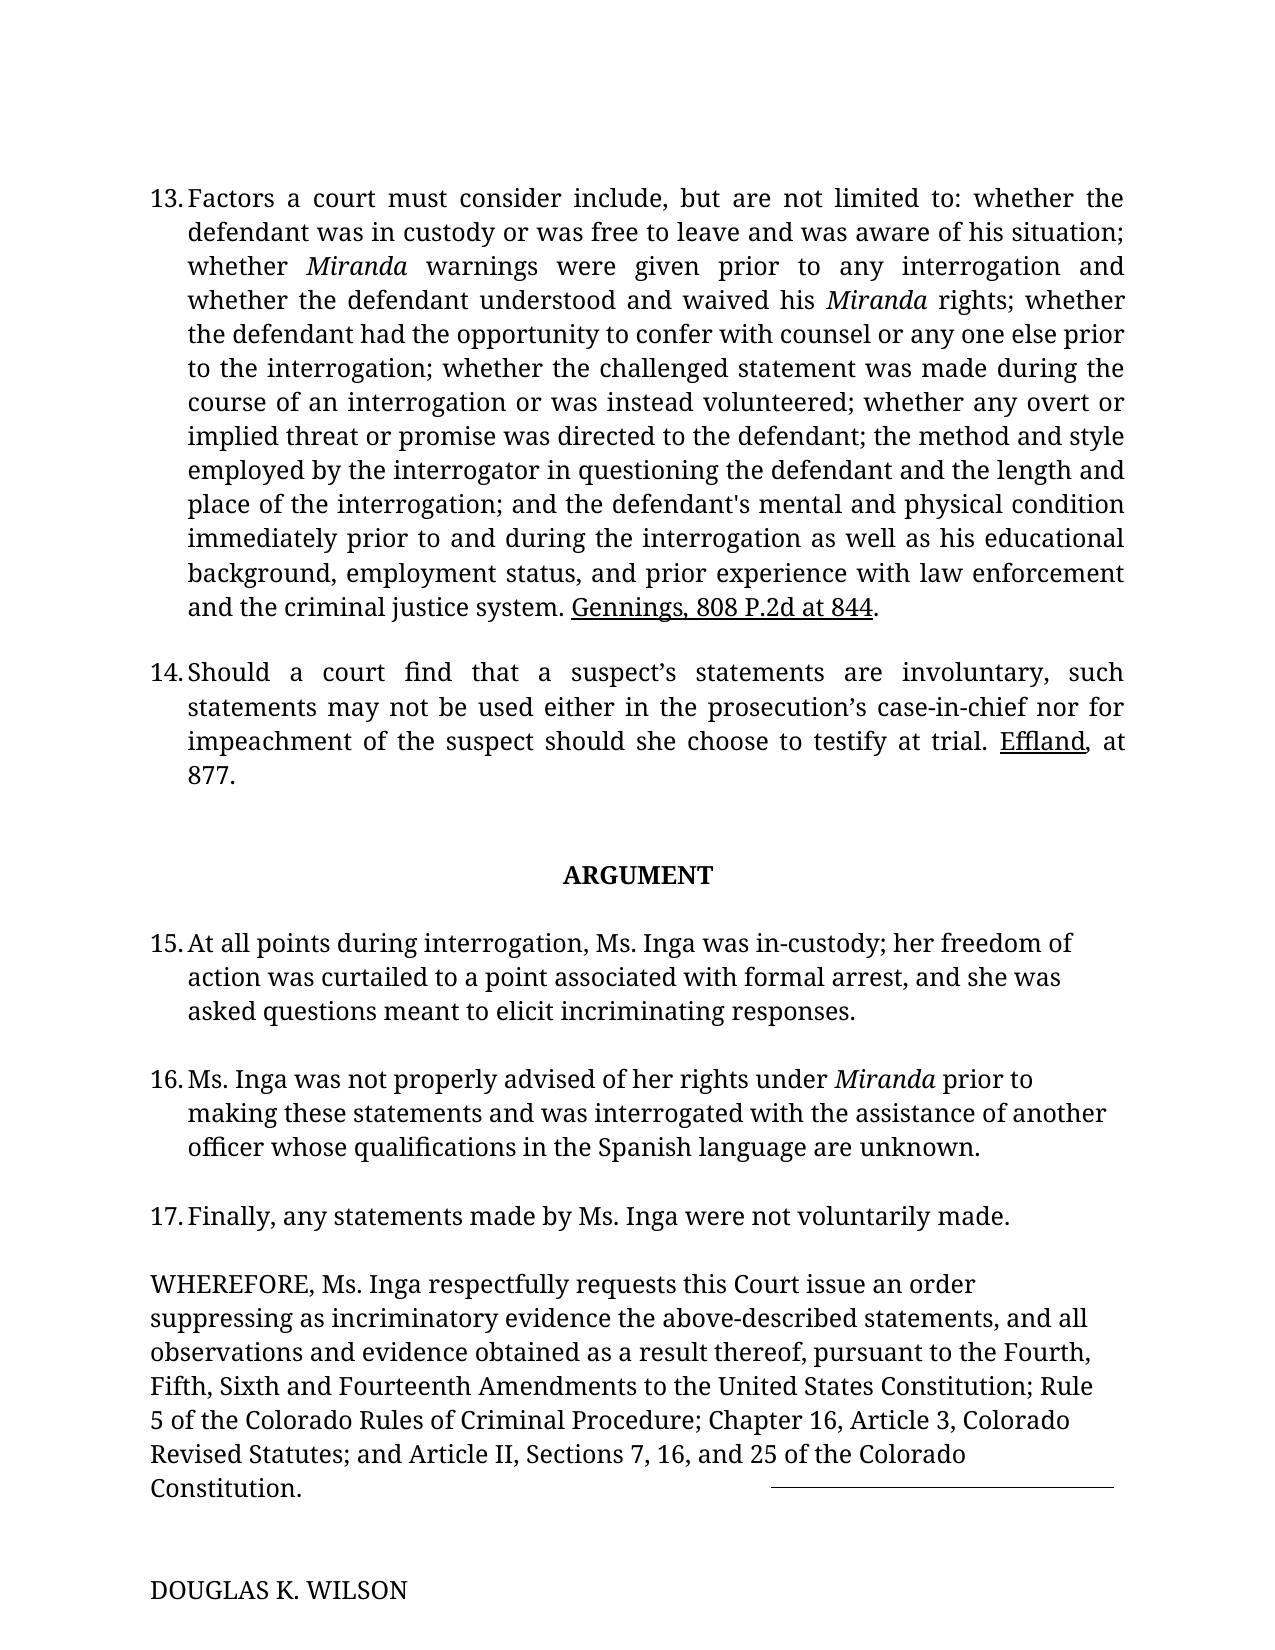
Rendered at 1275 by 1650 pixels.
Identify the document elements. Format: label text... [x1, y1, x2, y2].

subtitle ARGUMENT [563, 857, 1146, 892]
list Ms. Inga was not properly advised of her rights under Miranda prior to making these statements and was interrogated with the assistance of another officer whose qualifications in the Spanish language are unknown. [150, 1062, 1113, 1164]
list Should a court find that a suspect’s statements are involuntary, such statements may not be used either in the prosecution’s case-in-chief nor for impeachment of the suspect should she choose to testify at trial. Effland, at 877. [150, 655, 1126, 791]
list Factors a court must consider include, but are not limited to: whether the defendant was in custody or was free to leave and was aware of his situation; whether Miranda warnings were given prior to any interrogation and whether the defendant understood and waived his Miranda rights; whether the defendant had the opportunity to confer with counsel or any one else prior to the interrogation; whether the challenged statement was made during the course of an interrogation or was instead volunteered; whether any overt or implied threat or promise was directed to the defendant; the method and style employed by the interrogator in questioning the defendant and the length and place of the interrogation; and the defendant's mental and physical condition immediately prior to and during the interrogation as well as his educational background, employment status, and prior experience with law enforcement and the criminal justice system. Gennings, 808 P.2d at 844. [150, 181, 1126, 623]
text DOUGLAS K. WILSON [150, 1572, 1146, 1606]
list Finally, any statements made by Ms. Inga were not voluntarily made. [150, 1198, 1146, 1232]
list At all points during interrogation, Ms. Inga was in-custody; her freedom of action was curtailed to a point associated with formal arrest, and she was asked questions meant to elicit incriminating responses. [150, 926, 1108, 1028]
text WHEREFORE, Ms. Inga respectfully requests this Court issue an order suppressing as incriminatory evidence the above-described statements, and all observations and evidence obtained as a result thereof, pursuant to the Fourth, Fifth, Sixth and Fourteenth Amendments to the United States Constitution; Rule 5 of the Colorado Rules of Criminal Procedure; Chapter 16, Article 3, Colorado Revised Statutes; and Article II, Sections 7, 16, and 25 of the Colorado Constitution. [150, 1266, 1109, 1505]
